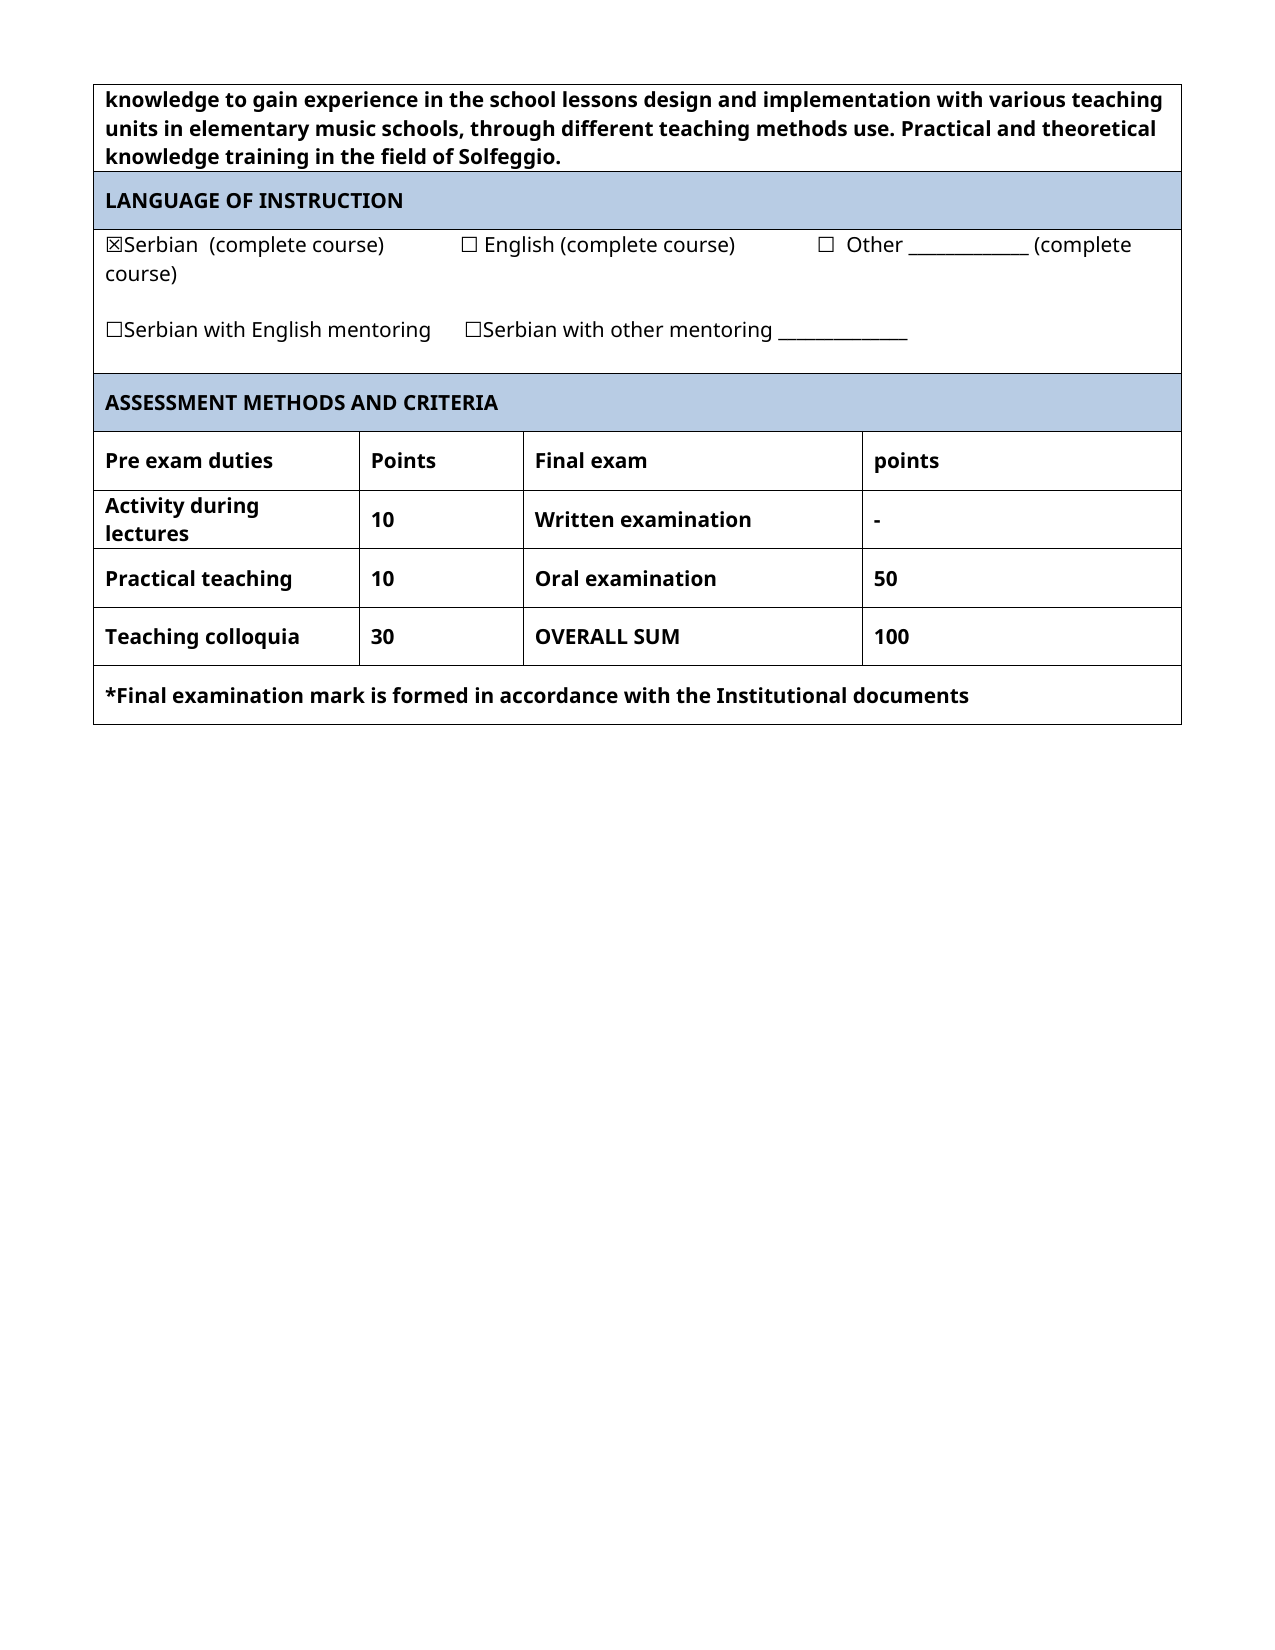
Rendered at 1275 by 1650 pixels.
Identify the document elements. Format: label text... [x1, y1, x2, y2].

table_cell Oral examination [524, 549, 862, 607]
table_cell points [863, 432, 1181, 489]
table_cell Pre exam duties [94, 432, 359, 489]
table_cell Written examination [524, 491, 862, 548]
table_cell OVERALL SUM [524, 608, 862, 665]
table_cell Activity during lectures [94, 491, 359, 548]
table_cell 30 [360, 608, 523, 665]
table_cell 10 [360, 491, 523, 548]
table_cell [94, 85, 1181, 171]
table_cell 100 [863, 608, 1181, 665]
table_cell ASSESSMENT METHODS AND CRITERIA [94, 374, 1181, 431]
table_cell LANGUAGE OF INSTRUCTION [94, 172, 1181, 229]
table_cell *Final examination mark is formed in accordance with the Institutional documents [94, 666, 1181, 724]
table_cell Points [360, 432, 523, 489]
table_cell 50 [863, 549, 1181, 607]
table_cell 10 [360, 549, 523, 607]
table_cell Practical teaching [94, 549, 359, 607]
table_cell Serbian (complete course) English (complete course) Other _____________ (complete course) Serbian with English mentoring Serbian with other mentoring ______________ [94, 230, 1181, 372]
table_cell Teaching colloquia [94, 608, 359, 665]
table_cell Final exam [524, 432, 862, 489]
table_cell - [863, 491, 1181, 548]
